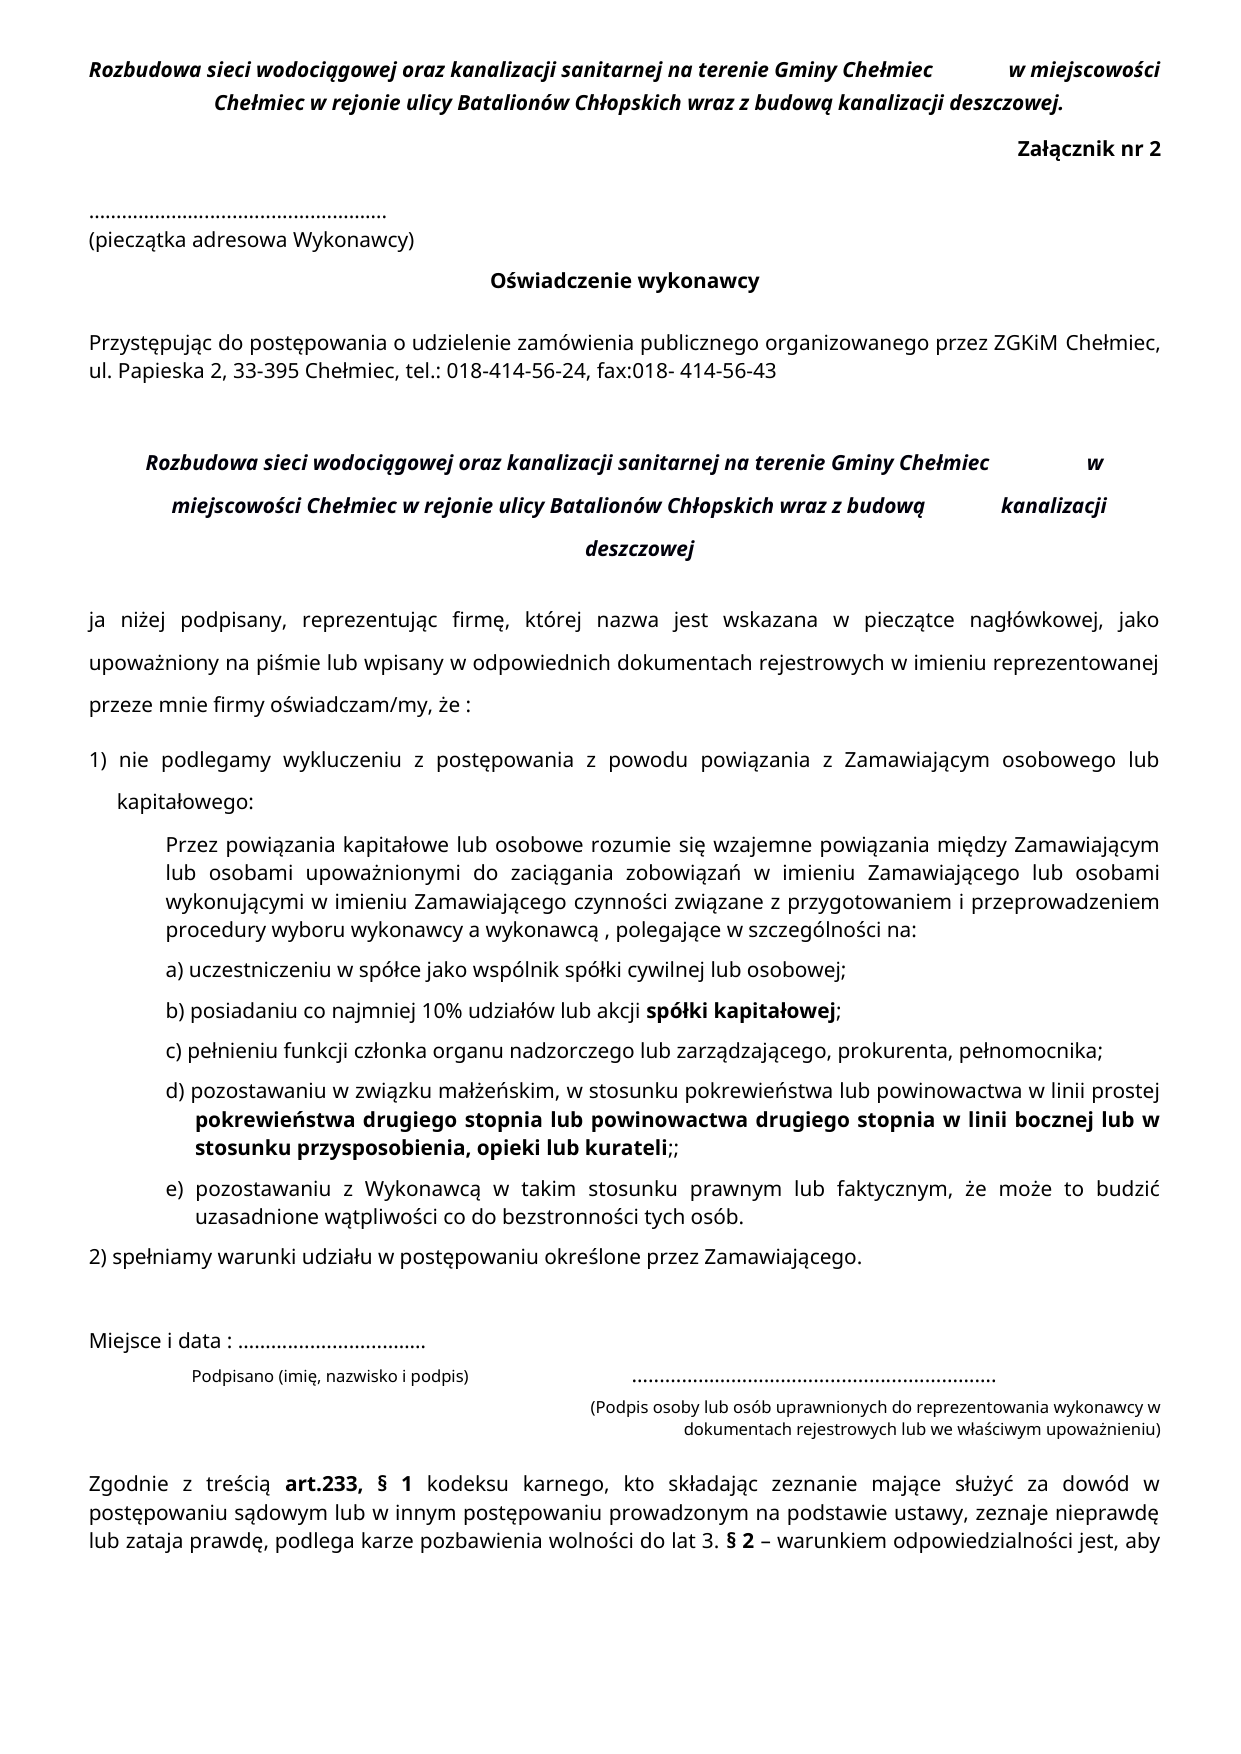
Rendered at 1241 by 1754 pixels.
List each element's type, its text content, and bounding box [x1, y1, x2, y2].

text ja niżej podpisany, reprezentując firmę, której nazwa jest wskazana w pieczątce nagłówkowej, jako upoważniony na piśmie lub wpisany w odpowiednich dokumentach rejestrowych w imieniu reprezentowanej przeze mnie firmy oświadczam/my, że : [88, 605, 1161, 719]
text (pieczątka adresowa Wykonawcy) [88, 225, 1161, 253]
text Podpisano (imię, nazwisko i podpis) …......……………………..........................……. [88, 1361, 1161, 1389]
text ………………….......................………. [88, 196, 1161, 225]
text e) pozostawaniu z Wykonawcą w takim stosunku prawnym lub faktycznym, że może to budzić uzasadnione wątpliwości co do bezstronności tych osób. [165, 1174, 1161, 1231]
text a) uczestniczeniu w spółce jako wspólnik spółki cywilnej lub osobowej; [165, 956, 1161, 984]
text Przystępując do postępowania o udzielenie zamówienia publicznego organizowanego przez ZGKiM Chełmiec, ul. Papieska 2, 33-395 Chełmiec, tel.: 018-414-56-24, fax:018- 414-56-43 [88, 328, 1161, 385]
text Przez powiązania kapitałowe lub osobowe rozumie się wzajemne powiązania między Zamawiającym lub osobami upoważnionymi do zaciągania zobowiązań w imieniu Zamawiającego lub osobami wykonującymi w imieniu Zamawiającego czynności związane z przygotowaniem i przeprowadzeniem procedury wyboru wykonawcy a wykonawcą , polegające w szczególności na: [165, 830, 1161, 944]
text d) pozostawaniu w związku małżeńskim, w stosunku pokrewieństwa lub powinowactwa w linii prostej pokrewieństwa drugiego stopnia lub powinowactwa drugiego stopnia w linii bocznej lub w stosunku przysposobienia, opieki lub kurateli;; [165, 1076, 1161, 1162]
text Miejsce i data : ………...................…… [88, 1326, 1161, 1354]
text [88, 1469, 1161, 1554]
text b) posiadaniu co najmniej 10% udziałów lub akcji spółki kapitałowej; [165, 996, 1161, 1024]
text Oświadczenie wykonawcy [88, 266, 1161, 294]
text 2) spełniamy warunki udziału w postępowaniu określone przez Zamawiającego. [88, 1242, 1161, 1271]
text Rozbudowa sieci wodociągowej oraz kanalizacji sanitarnej na terenie Gminy Chełmiec w miejscowości Chełmiec w rejonie ulicy Batalionów Chłopskich wraz z budową kanalizacji deszczowej [88, 448, 1161, 562]
text (Podpis osoby lub osób uprawnionych do reprezentowania wykonawcy w dokumentach rejestrowych lub we właściwym upoważnieniu) [88, 1395, 1161, 1441]
text Załącznik nr 2 [635, 134, 1161, 162]
text c) pełnieniu funkcji członka organu nadzorczego lub zarządzającego, prokurenta, pełnomocnika; [165, 1036, 1161, 1064]
text 1) nie podlegamy wykluczeniu z postępowania z powodu powiązania z Zamawiającym osobowego lub kapitałowego: [88, 745, 1161, 816]
